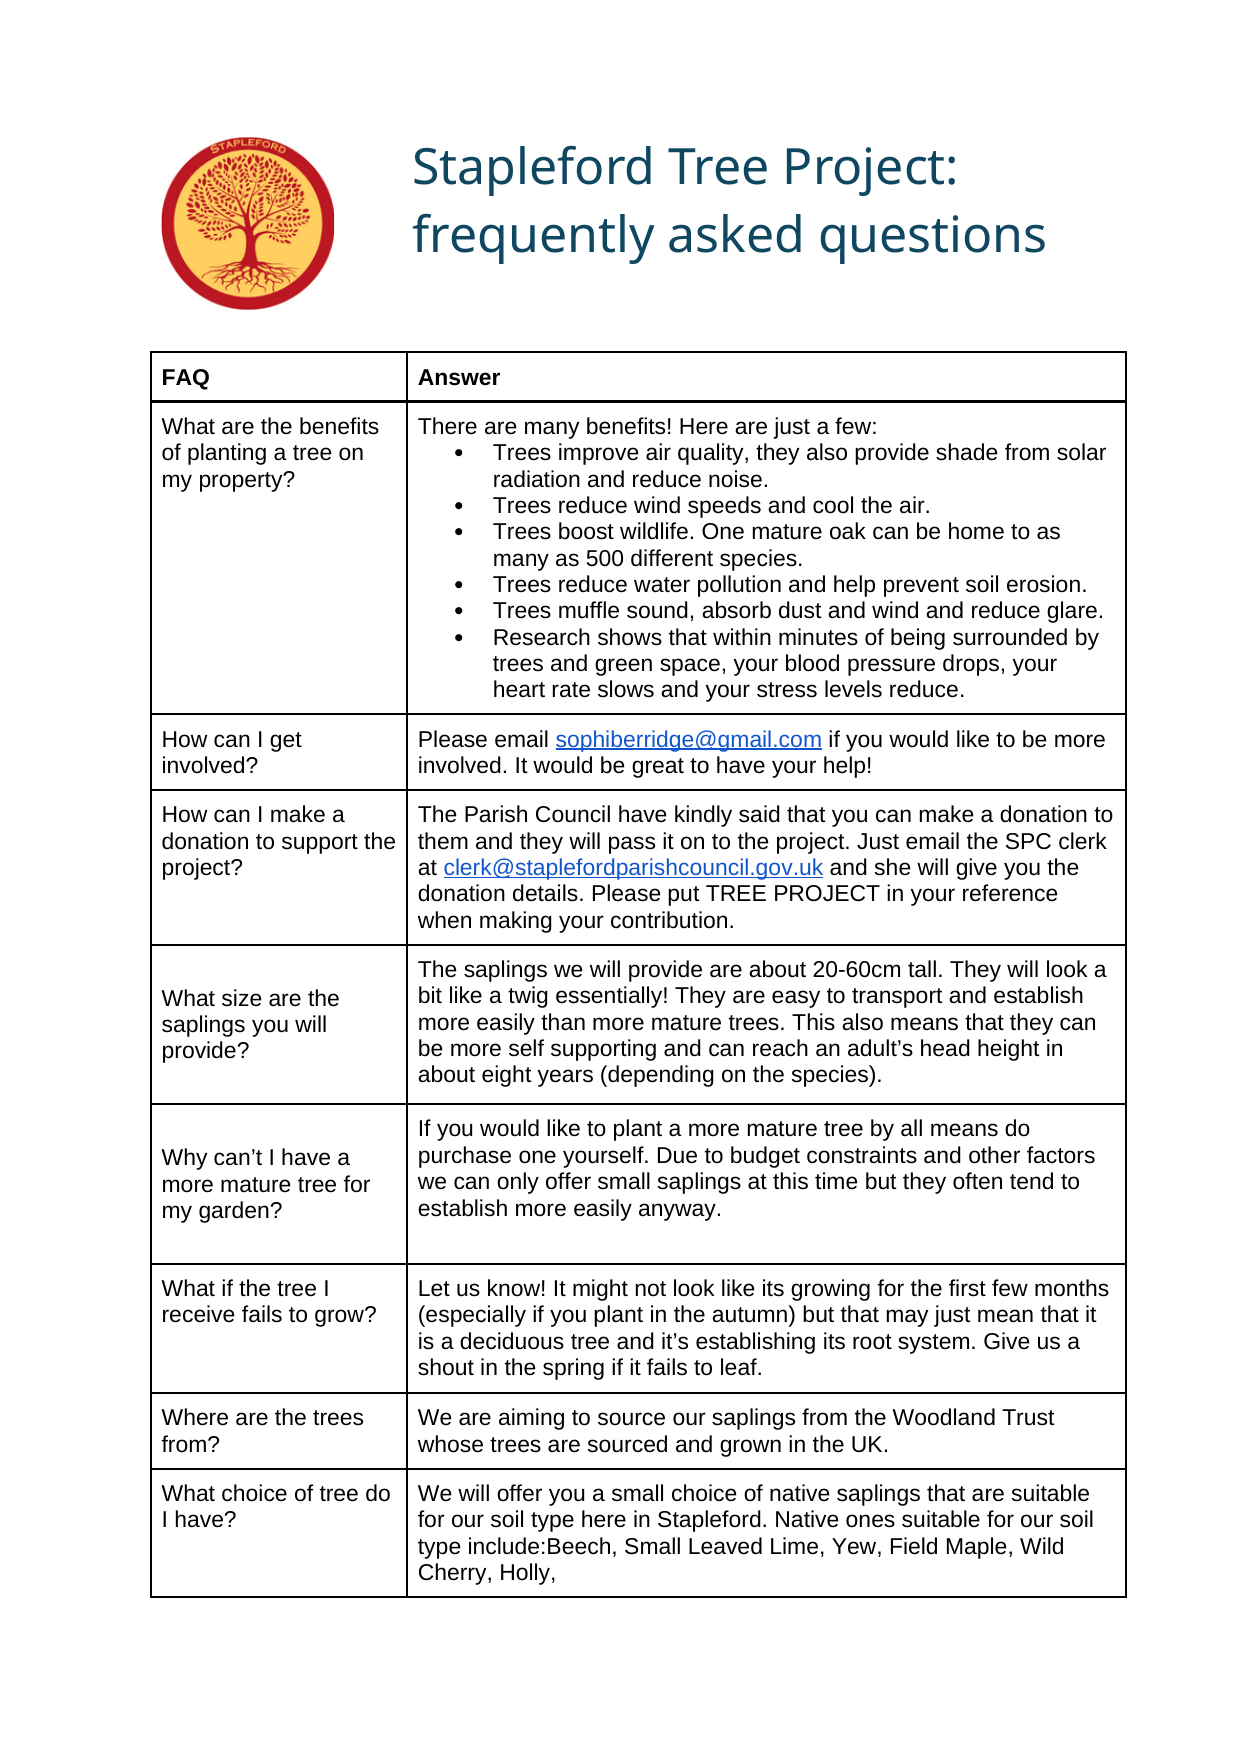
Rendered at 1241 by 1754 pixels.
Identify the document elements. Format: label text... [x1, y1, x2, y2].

table_cell If you would like to plant a more mature tree by all means do purchase one yourself. Due to budget constraints and other factors we can only offer small saplings at this time but they often tend to establish more easily anyway. [408, 1105, 1125, 1262]
table_cell What are the benefits of planting a tree on my property? [152, 403, 406, 713]
table_cell What if the tree I receive fails to grow? [152, 1265, 406, 1392]
table_cell Why can’t I have a more mature tree for my garden? [152, 1105, 406, 1262]
table_cell Please email sophiberridge@gmail.com if you would like to be more involved. It would be great to have your help! [408, 715, 1125, 789]
table_cell Let us know! It might not look like its growing for the first few months (especially if you plant in the autumn) but that may just mean that it is a deciduous tree and it’s establishing its root system. Give us a shout in the spring if it fails to leaf. [408, 1265, 1125, 1392]
table_cell There are many benefits! Here are just a few: Trees improve air quality, they also provide shade from solar radiation and reduce noise. Trees reduce wind speeds and cool the air. Trees boost wildlife. One mature oak can be home to as many as 500 different species. Trees reduce water pollution and help prevent soil erosion. Trees muffle sound, absorb dust and wind and reduce glare. Research shows that within minutes of being surrounded by trees and green space, your blood pressure drops, your heart rate slows and your stress levels reduce. [408, 403, 1125, 713]
table_cell Where are the trees from? [152, 1394, 406, 1467]
table_header Stapleford Tree Project: frequently asked questions [401, 93, 1089, 322]
table_header FAQ [152, 353, 406, 400]
table_cell How can I make a donation to support the project? [152, 791, 406, 943]
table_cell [408, 1470, 1125, 1596]
table_header Answer [408, 353, 1125, 400]
table_header [150, 93, 401, 322]
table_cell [152, 1470, 406, 1596]
table_cell What size are the saplings you will provide? [152, 946, 406, 1103]
picture [161, 134, 335, 310]
table_cell How can I get involved? [152, 715, 406, 789]
table_cell The saplings we will provide are about 20-60cm tall. They will look a bit like a twig essentially! They are easy to transport and establish more easily than more mature trees. This also means that they can be more self supporting and can reach an adult’s head height in about eight years (depending on the species). [408, 946, 1125, 1103]
table_cell The Parish Council have kindly said that you can make a donation to them and they will pass it on to the project. Just email the SPC clerk at clerk@staplefordparishcouncil.gov.uk and she will give you the donation details. Please put TREE PROJECT in your reference when making your contribution. [408, 791, 1125, 943]
table_cell We are aiming to source our saplings from the Woodland Trust whose trees are sourced and grown in the UK. [408, 1394, 1125, 1467]
